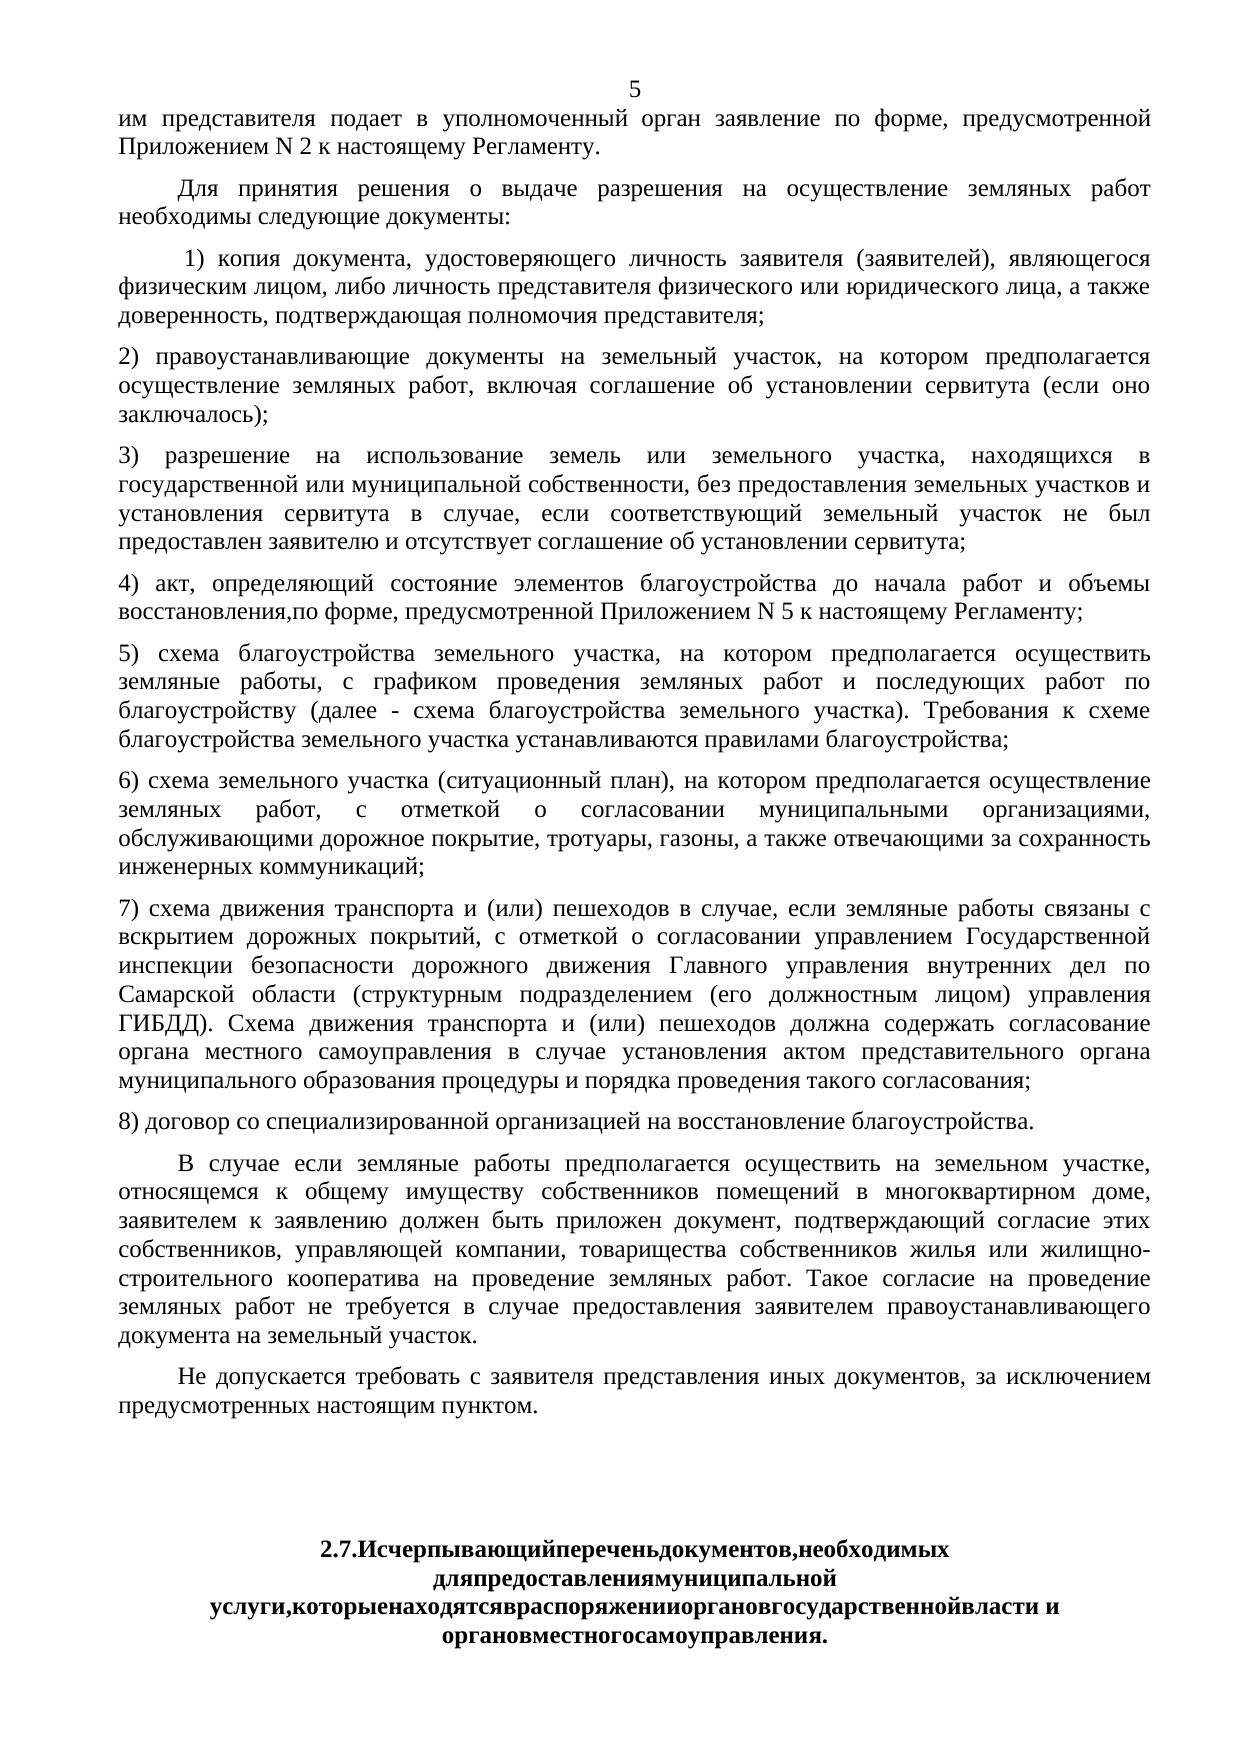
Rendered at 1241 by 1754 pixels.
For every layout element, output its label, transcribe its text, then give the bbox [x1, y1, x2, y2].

text 8) договор со специализированной организацией на восстановление благоустройства. [118, 1106, 1152, 1135]
text В случае если земляные работы предполагается осуществить на земельном участке, относящемся к общему имуществу собственников помещений в многоквартирном доме, заявителем к заявлению должен быть приложен документ, подтверждающий согласие этих собственников, управляющей компании, товарищества собственников жилья или жилищно-строительного кооператива на проведение земляных работ. Такое согласие на проведение земляных работ не требуется в случае предоставления заявителем правоустанавливающего документа на земельный участок. [118, 1148, 1152, 1349]
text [118, 103, 1152, 160]
text 2) правоустанавливающие документы на земельный участок, на котором предполагается осуществление земляных работ, включая соглашение об установлении сервитута (если оно заключалось); [118, 341, 1152, 428]
text 5) схема благоустройства земельного участка, на котором предполагается осуществить земляные работы, с графиком проведения земляных работ и последующих работ по благоустройству (далее - схема благоустройства земельного участка). Требования к схеме благоустройства земельного участка устанавливаются правилами благоустройства; [118, 638, 1152, 753]
text 4) акт, определяющий состояние элементов благоустройства до начала работ и объемы восстановления,по форме, предусмотренной Приложением N 5 к настоящему Регламенту; [118, 568, 1152, 625]
text Для принятия решения о выдаче разрешения на осуществление земляных работ необходимы следующие документы: [118, 173, 1152, 230]
text 1) копия документа, удостоверяющего личность заявителя (заявителей), являющегося физическим лицом, либо личность представителя физического или юридического лица, а также доверенность, подтверждающая полномочия представителя; [118, 243, 1152, 329]
text 6) схема земельного участка (ситуационный план), на котором предполагается осуществление земляных работ, с отметкой о согласовании муниципальными организациями, обслуживающими дорожное покрытие, тротуары, газоны, а также отвечающими за сохранность инженерных коммуникаций; [118, 765, 1152, 880]
text 2.7.Исчерпывающийпереченьдокументов,необходимых [118, 1534, 1152, 1563]
text 7) схема движения транспорта и (или) пешеходов в случае, если земляные работы связаны с вскрытием дорожных покрытий, с отметкой о согласовании управлением Государственной инспекции безопасности дорожного движения Главного управления внутренних дел по Самарской области (структурным подразделением (его должностным лицом) управления ГИБДД). Схема движения транспорта и (или) пешеходов должна содержать согласование органа местного самоуправления в случае установления актом представительного органа муниципального образования процедуры и порядка проведения такого согласования; [118, 893, 1152, 1094]
text Не допускается требовать с заявителя представления иных документов, за исключением предусмотренных настоящим пунктом. [118, 1361, 1152, 1419]
text дляпредоставлениямуниципальной услуги,которыенаходятсявраспоряженииоргановгосударственнойвласти и органовместногосамоуправления. [118, 1563, 1152, 1649]
text 3) разрешение на использование земель или земельного участка, находящихся в государственной или муниципальной собственности, без предоставления земельных участков и установления сервитута в случае, если соответствующий земельный участок не был предоставлен заявителю и отсутствует соглашение об установлении сервитута; [118, 440, 1152, 555]
